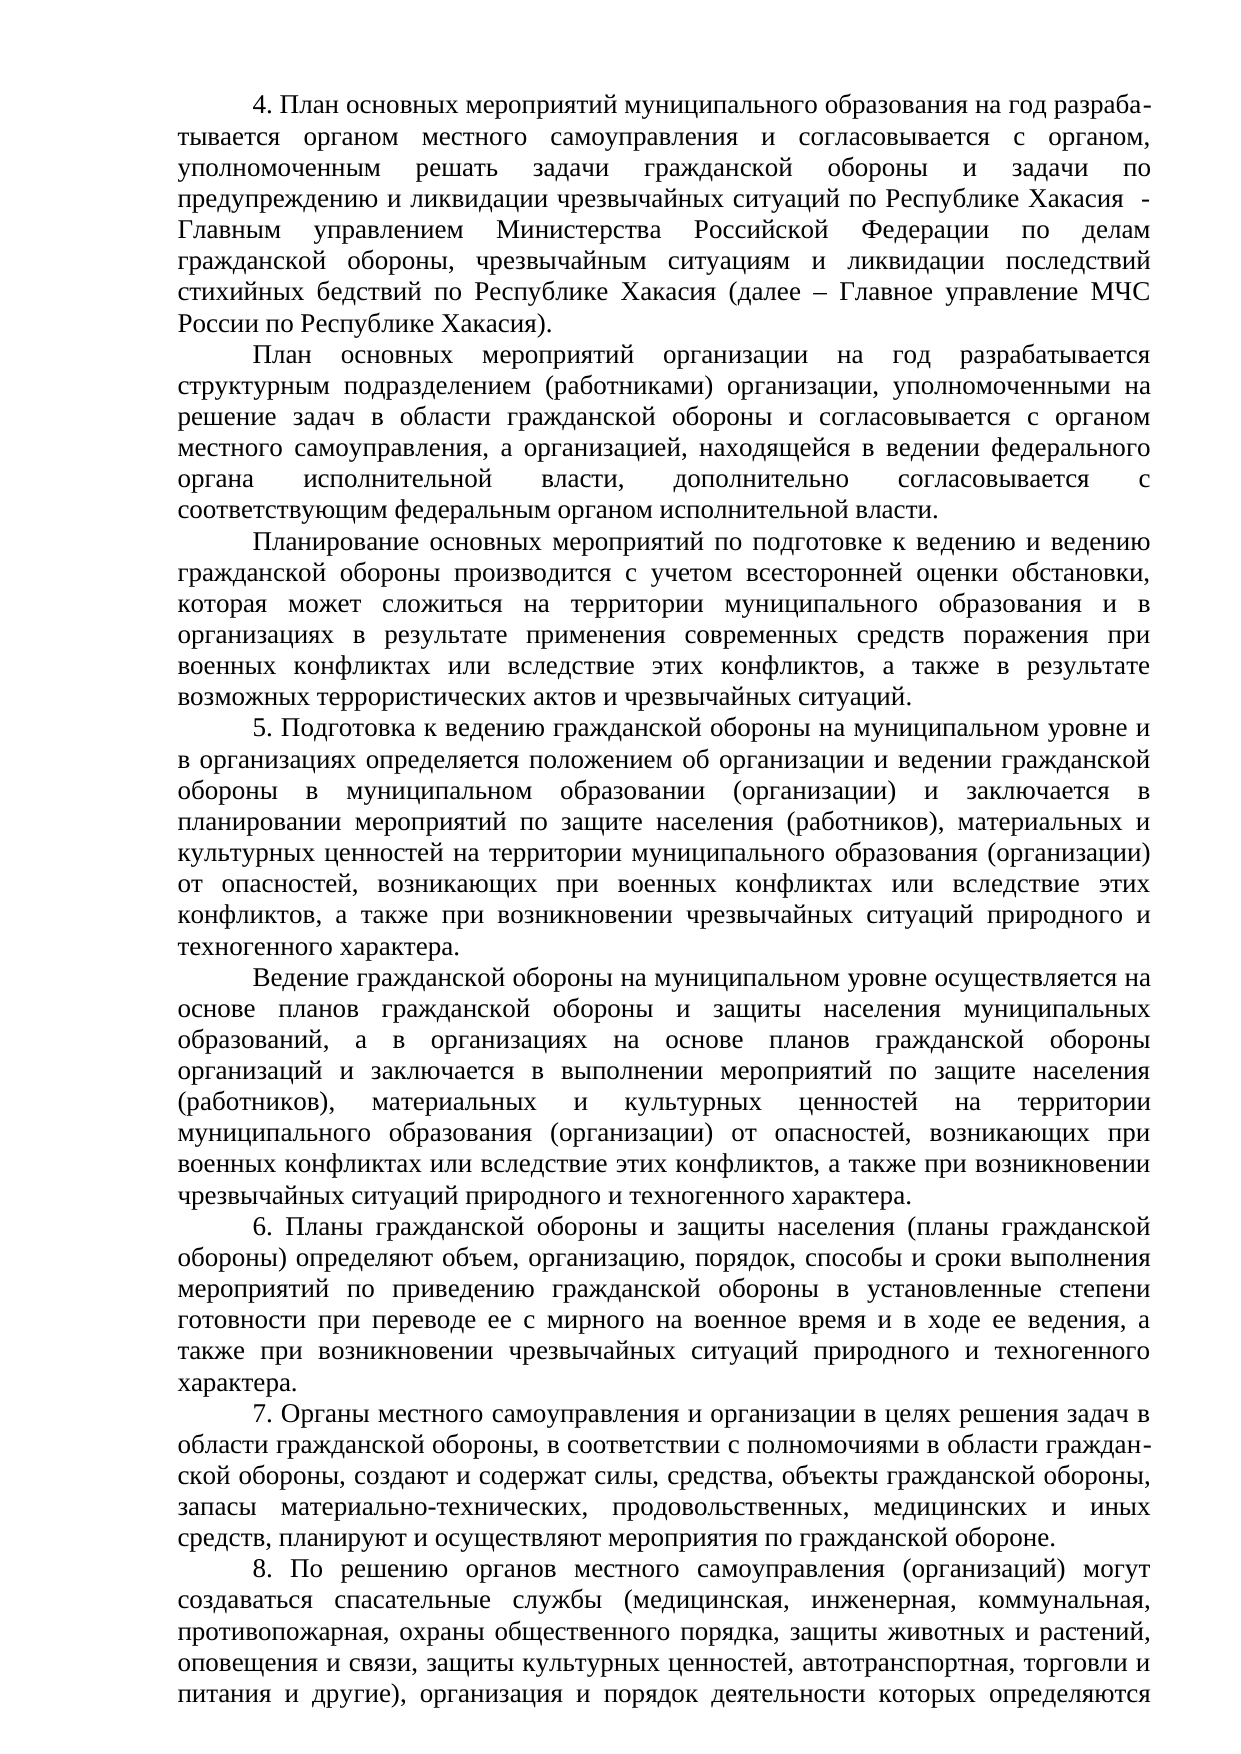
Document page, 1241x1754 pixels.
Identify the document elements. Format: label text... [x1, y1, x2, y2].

text 7. Органы местного самоуправления и организации в целях решения задач в области гражданской обороны, в соответствии с полномочиями в области гражданской обороны, создают и содержат силы, средства, объекты гражданской обороны, запасы материально-технических, продовольственных, медицинских и иных средств, планируют и осуществляют мероприятия по гражданской обороне. [177, 1397, 1152, 1552]
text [177, 1552, 1152, 1708]
text Планирование основных мероприятий по подготовке к ведению и ведению гражданской обороны производится с учетом всесторонней оценки обстановки, которая может сложиться на территории муниципального образования и в организациях в результате применения современных средств поражения при военных конфликтах или вследствие этих конфликтов, а также в результате возможных террористических актов и чрезвычайных ситуаций. [177, 525, 1152, 712]
text План основных мероприятий организации на год разрабатывается структурным подразделением (работниками) организации, уполномоченными на решение задач в области гражданской обороны и согласовывается с органом местного самоуправления, а организацией, находящейся в ведении федерального органа исполнительной власти, дополнительно согласовывается с соответствующим федеральным органом исполнительной власти. [177, 338, 1152, 525]
text 5. Подготовка к ведению гражданской обороны на муниципальном уровне и в организациях определяется положением об организации и ведении гражданской обороны в муниципальном образовании (организации) и заключается в планировании мероприятий по защите населения (работников), материальных и культурных ценностей на территории муниципального образования (организации) от опасностей, возникающих при военных конфликтах или вследствие этих конфликтов, а также при возникновении чрезвычайных ситуаций природного и техногенного характера. [177, 712, 1152, 961]
text 4. План основных мероприятий муниципального образования на год разрабатывается органом местного самоуправления и согласовывается с органом, уполномоченным решать задачи гражданской обороны и задачи по предупреждению и ликвидации чрезвычайных ситуаций по Республике Хакасия - Главным управлением Министерства Российской Федерации по делам гражданской обороны, чрезвычайным ситуациям и ликвидации последствий стихийных бедствий по Республике Хакасия (далее – Главное управление МЧС России по Республике Хакасия). [177, 89, 1152, 338]
text Ведение гражданской обороны на муниципальном уровне осуществляется на основе планов гражданской обороны и защиты населения муниципальных образований, а в организациях на основе планов гражданской обороны организаций и заключается в выполнении мероприятий по защите населения (работников), материальных и культурных ценностей на территории муниципального образования (организации) от опасностей, возникающих при военных конфликтах или вследствие этих конфликтов, а также при возникновении чрезвычайных ситуаций природного и техногенного характера. [177, 961, 1152, 1210]
text 6. Планы гражданской обороны и защиты населения (планы гражданской обороны) определяют объем, организацию, порядок, способы и сроки выполнения мероприятий по приведению гражданской обороны в установленные степени готовности при переводе ее с мирного на военное время и в ходе ее ведения, а также при возникновении чрезвычайных ситуаций природного и техногенного характера. [177, 1210, 1152, 1397]
